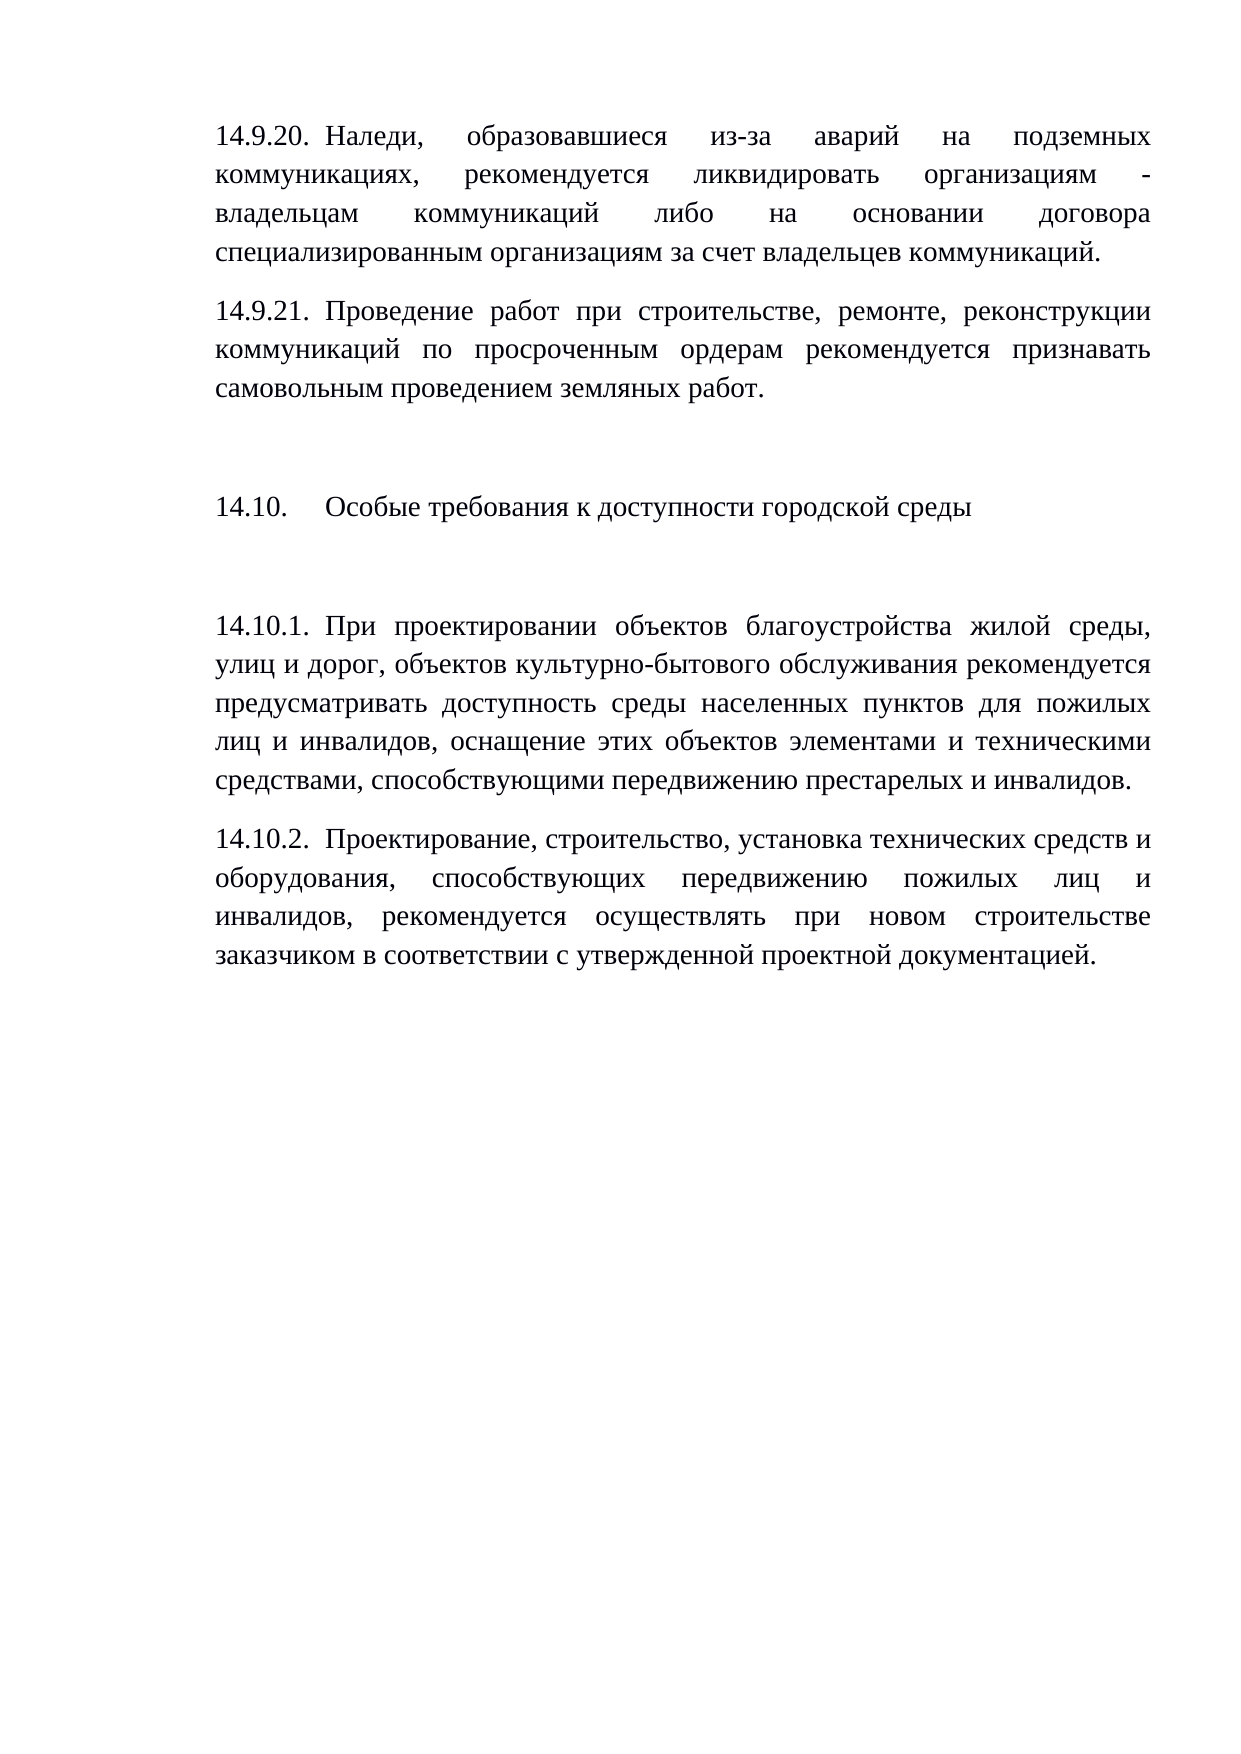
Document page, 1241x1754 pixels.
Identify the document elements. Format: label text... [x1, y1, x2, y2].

text 14.9.20. Наледи, образовавшиеся из-за аварий на подземных коммуникациях, рекомендуется ликвидировать организациям - владельцам коммуникаций либо на основании договора специализированным организациям за счет владельцев коммуникаций. [215, 118, 1152, 267]
text 14.10.1. При проектировании объектов благоустройства жилой среды, улиц и дорог, объектов культурно-бытового обслуживания рекомендуется предусматривать доступность среды населенных пунктов для пожилых лиц и инвалидов, оснащение этих объектов элементами и техническими средствами, способствующими передвижению престарелых и инвалидов. [215, 608, 1152, 795]
text 14.9.21. Проведение работ при строительстве, ремонте, реконструкции коммуникаций по просроченным ордерам рекомендуется признавать самовольным проведением земляных работ. [215, 293, 1152, 404]
text 14.10.2. Проектирование, строительство, установка технических средств и оборудования, способствующих передвижению пожилых лиц и инвалидов, рекомендуется осуществлять при новом строительстве заказчиком в соответствии с утвержденной проектной документацией. [215, 821, 1152, 970]
text 14.10. Особые требования к доступности городской среды [215, 489, 1152, 522]
